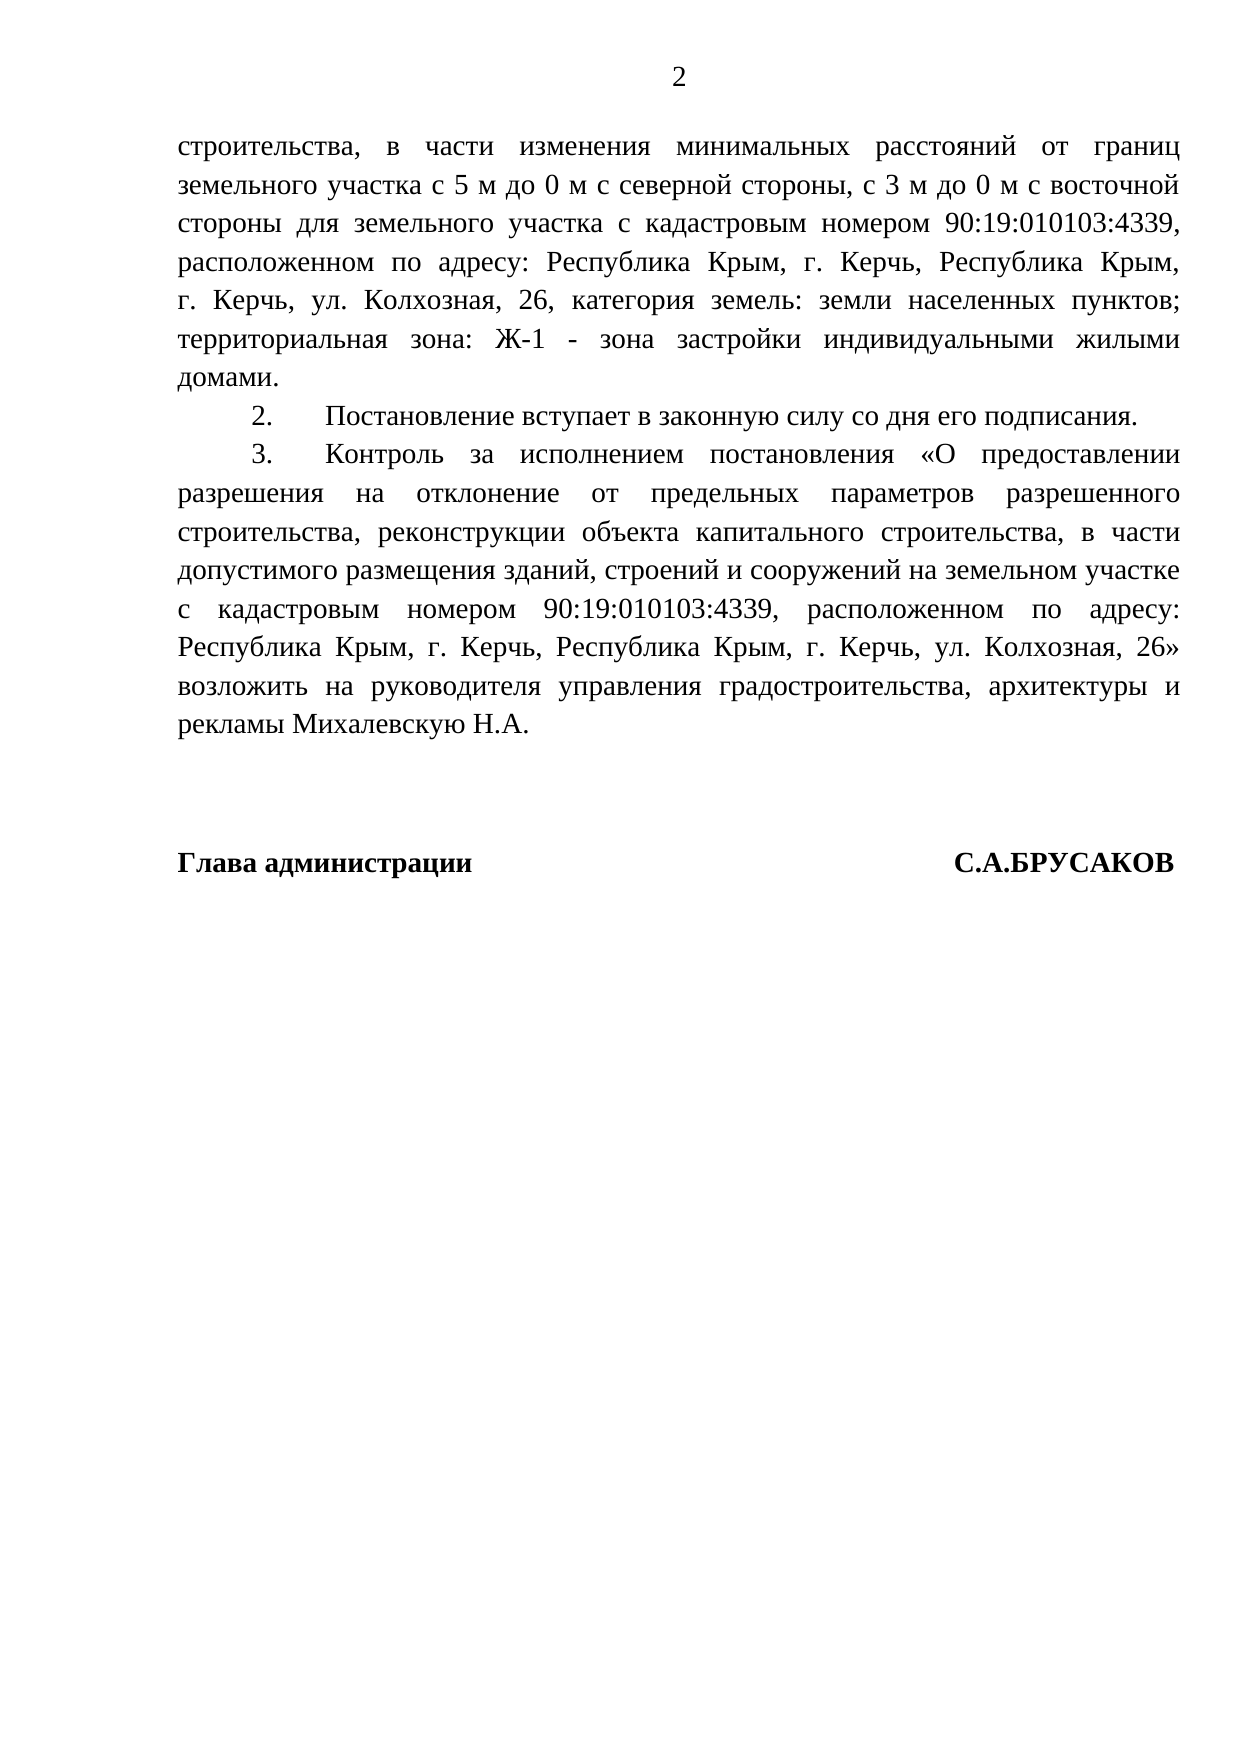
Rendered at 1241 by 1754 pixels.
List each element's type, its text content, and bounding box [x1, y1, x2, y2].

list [177, 128, 1181, 393]
list Контроль за исполнением постановления «О предоставлении разрешения на отклонение от предельных параметров разрешенного строительства, реконструкции объекта капитального строительства, в части допустимого размещения зданий, строений и сооружений на земельном участке с кадастровым номером 90:19:010103:4339, расположенном по адресу: Республика Крым, г. Керчь, Республика Крым, г. Керчь, ул. Колхозная, 26» возложить на руководителя управления градостроительства, архитектуры и рекламы Михалевскую Н.А. [177, 437, 1181, 740]
text Глава администрации С.А.БРУСАКОВ [177, 846, 1181, 879]
list Постановление вступает в законную силу со дня его подписания. [177, 398, 1181, 432]
